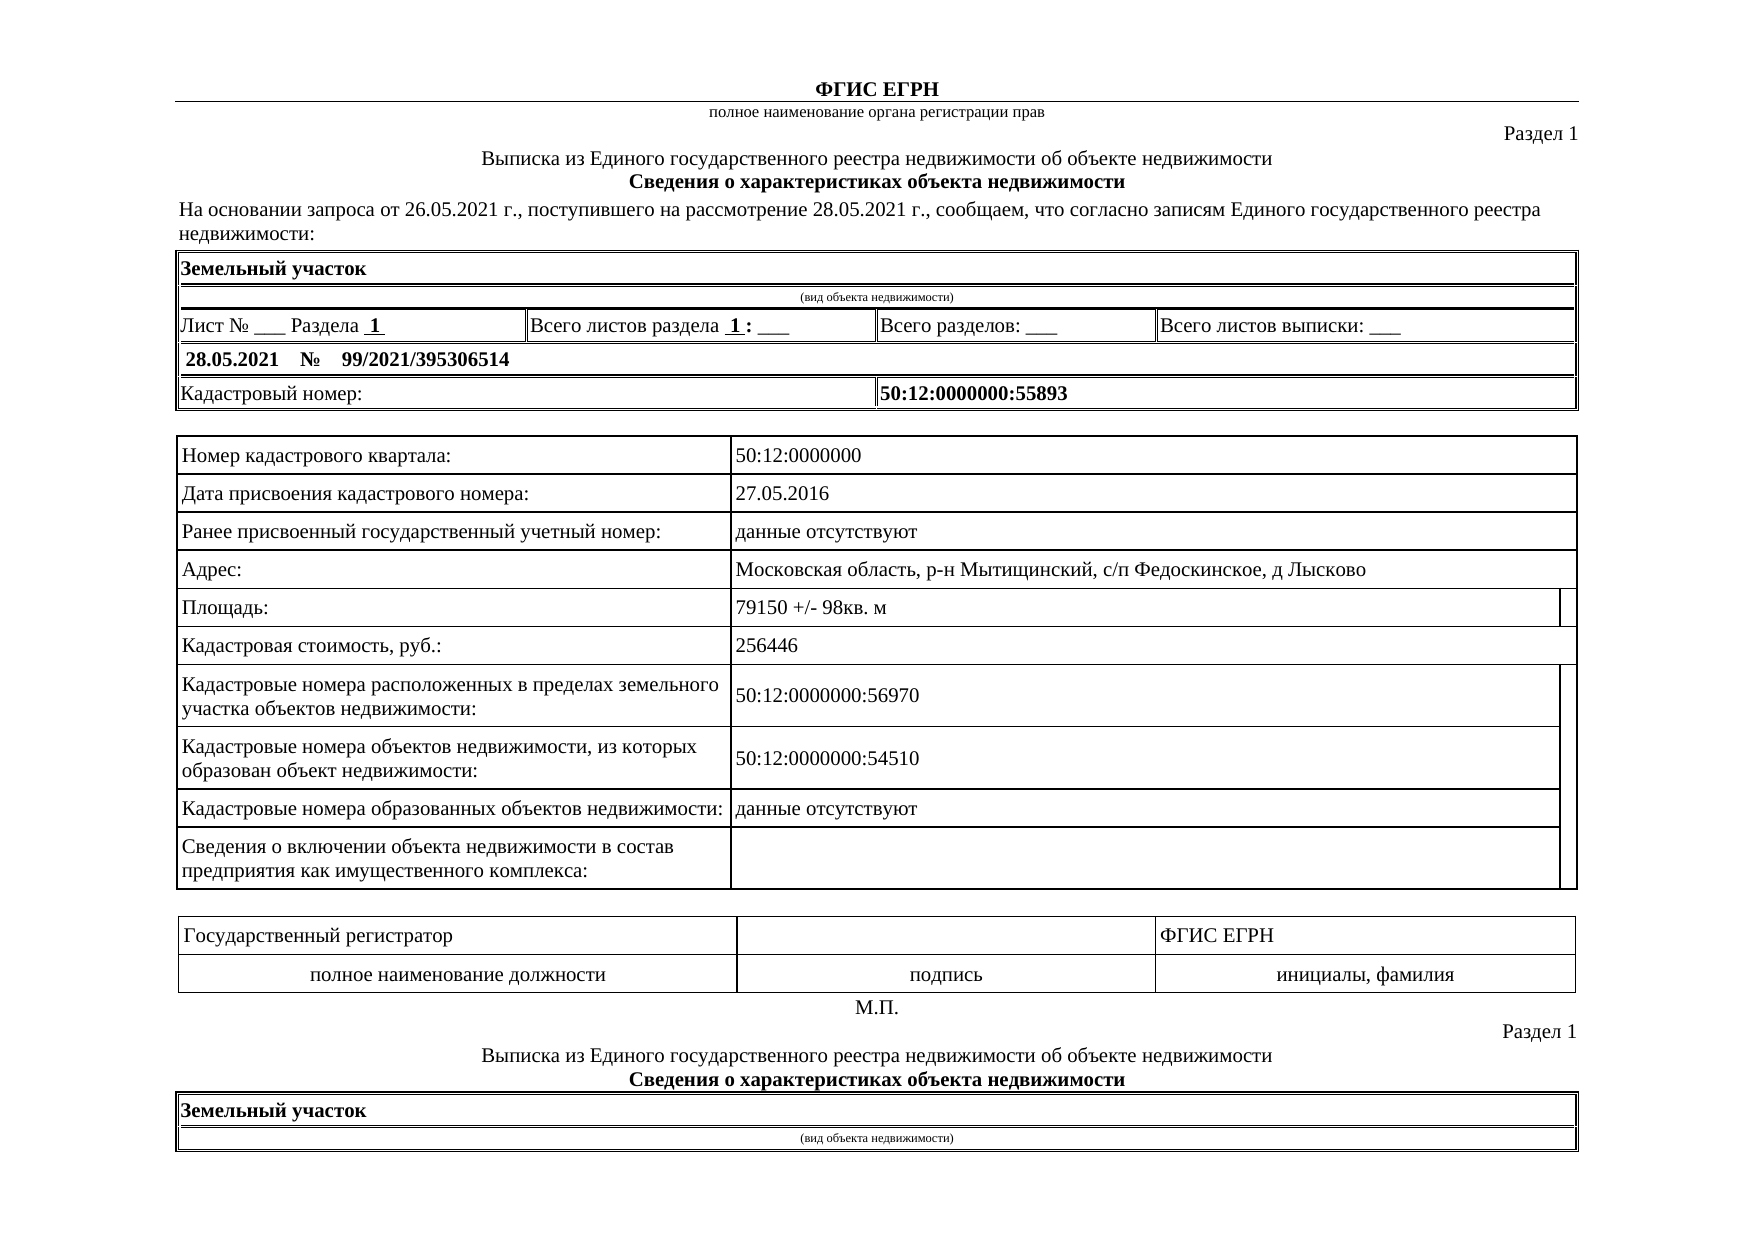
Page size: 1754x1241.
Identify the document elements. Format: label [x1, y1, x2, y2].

table_header [174, 75, 1580, 1155]
